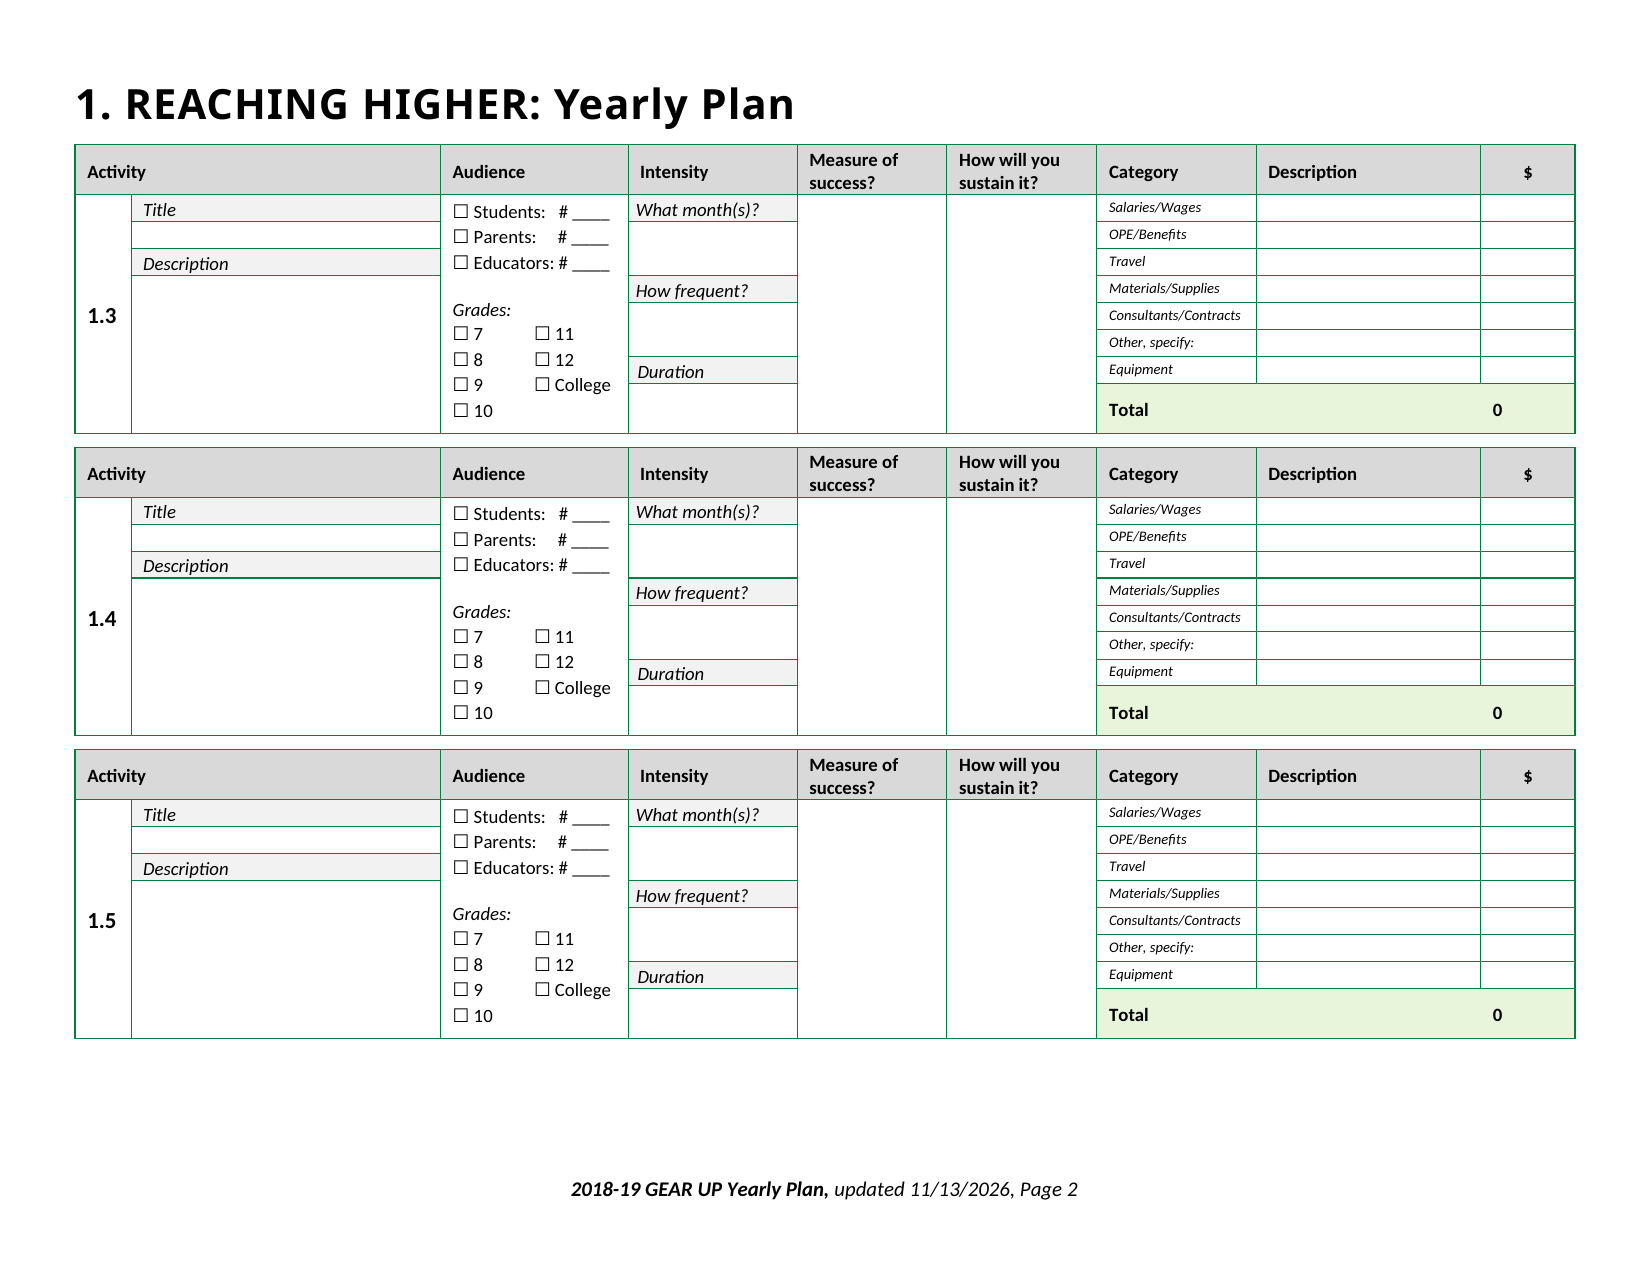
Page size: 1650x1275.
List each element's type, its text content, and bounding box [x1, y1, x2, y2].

table_cell Students: # ____ Parents: # ____ Educators: # ____ Grades: 7 11 8 12 9 College 10 [441, 800, 628, 1038]
table_cell [1257, 800, 1480, 826]
table_cell Description [132, 249, 440, 275]
table_cell [1257, 276, 1480, 302]
table_cell [629, 827, 797, 880]
table_cell [629, 384, 797, 433]
table_cell [1481, 498, 1574, 523]
table_cell 1.4 [76, 498, 131, 735]
table_header Category [1097, 448, 1256, 497]
table_cell Consultants/Contracts [1097, 303, 1256, 329]
table_cell Total [1097, 989, 1481, 1038]
table_cell [629, 525, 797, 577]
table_cell [132, 276, 440, 433]
table_cell [1257, 579, 1480, 604]
table_cell Travel [1097, 854, 1256, 880]
table_cell Other, specify: [1097, 935, 1256, 961]
table_cell Equipment [1097, 962, 1256, 988]
table_cell [1481, 827, 1574, 853]
table_header $ [1481, 448, 1574, 497]
table_cell [1481, 276, 1574, 302]
table_cell What month(s)? [629, 498, 797, 523]
table_cell Materials/Supplies [1097, 276, 1256, 302]
table_cell Other, specify: [1097, 330, 1256, 356]
table_cell Salaries/Wages [1097, 498, 1256, 523]
table_header How will you sustain it? [947, 448, 1096, 497]
table_cell Consultants/Contracts [1097, 908, 1256, 934]
table_cell Other, specify: [1097, 632, 1256, 658]
table_header Measure of success? [798, 448, 946, 497]
table_cell [1257, 962, 1480, 988]
table_header Activity [76, 750, 440, 799]
table_cell [629, 606, 797, 658]
table_cell Travel [1097, 249, 1256, 275]
table_cell [1257, 552, 1480, 577]
table_cell [798, 800, 946, 1038]
table_cell [1257, 660, 1480, 685]
table_cell Students: # ____ Parents: # ____ Educators: # ____ Grades: 7 11 8 12 9 College 10 [441, 498, 628, 735]
table_cell Title [132, 800, 440, 826]
table_cell [1481, 962, 1574, 988]
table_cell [441, 195, 628, 433]
table_header Intensity [629, 750, 797, 799]
table_cell [1481, 800, 1574, 826]
table_header Intensity [629, 145, 797, 194]
table_cell [798, 195, 946, 433]
table_cell Duration [629, 357, 797, 383]
table_cell 0 [1481, 384, 1574, 433]
table_cell [629, 303, 797, 356]
table_cell Materials/Supplies [1097, 579, 1256, 604]
table_cell [1257, 606, 1480, 631]
table_cell [1481, 357, 1574, 383]
table_header $ [1481, 145, 1574, 194]
table_header Audience [441, 750, 628, 799]
table_cell Salaries/Wages [1097, 195, 1256, 221]
table_cell [1481, 525, 1574, 551]
table_cell [1257, 303, 1480, 329]
table_cell 0 [1481, 989, 1574, 1038]
table_cell Travel [1097, 552, 1256, 577]
table_cell [629, 222, 797, 275]
table_cell [1257, 854, 1480, 880]
table_cell [1257, 881, 1480, 907]
table_cell 1.3 [76, 195, 131, 433]
table_cell [1257, 498, 1480, 523]
table_cell [132, 827, 440, 853]
table_cell [1257, 525, 1480, 551]
table_cell How frequent? [629, 276, 797, 302]
table_cell [1481, 632, 1574, 658]
table_cell How frequent? [629, 881, 797, 907]
table_cell Title [132, 498, 440, 523]
table_cell What month(s)? [629, 195, 797, 221]
table_cell [132, 579, 440, 735]
table_cell How frequent? [629, 579, 797, 604]
table_cell [1481, 249, 1574, 275]
table_cell Total [1097, 686, 1481, 735]
table_cell [1257, 222, 1480, 248]
table_cell [1481, 552, 1574, 577]
table_cell [132, 881, 440, 1038]
table_cell [1481, 908, 1574, 934]
table_header How will you sustain it? [947, 145, 1096, 194]
table_cell [1481, 854, 1574, 880]
table_cell Total [1097, 384, 1481, 433]
table_cell Consultants/Contracts [1097, 606, 1256, 631]
table_cell [1481, 579, 1574, 604]
table_cell [132, 222, 440, 248]
table_cell [132, 525, 440, 551]
table_cell What month(s)? [629, 800, 797, 826]
table_cell [1257, 908, 1480, 934]
table_cell [1481, 222, 1574, 248]
table_cell OPE/Benefits [1097, 222, 1256, 248]
table_cell [1481, 935, 1574, 961]
table_cell 1.5 [76, 800, 131, 1038]
table_header Description [1257, 145, 1480, 194]
table_cell [1257, 249, 1480, 275]
table_header Activity [76, 448, 440, 497]
table_header Intensity [629, 448, 797, 497]
table_cell [1257, 330, 1480, 356]
table_cell [1257, 632, 1480, 658]
table_cell [1481, 195, 1574, 221]
table_header Description [1257, 448, 1480, 497]
table_cell [1257, 935, 1480, 961]
table_header Description [1257, 750, 1480, 799]
table_cell [798, 498, 946, 735]
table_cell [947, 195, 1096, 433]
table_cell Materials/Supplies [1097, 881, 1256, 907]
table_cell [1481, 660, 1574, 685]
table_header Audience [441, 145, 628, 194]
table_header How will you sustain it? [947, 750, 1096, 799]
table_cell [629, 908, 797, 961]
table_cell [947, 800, 1096, 1038]
table_cell OPE/Benefits [1097, 525, 1256, 551]
table_cell Description [132, 552, 440, 577]
table_cell Description [132, 854, 440, 880]
table_cell Duration [629, 962, 797, 988]
table_cell [629, 989, 797, 1038]
table_cell OPE/Benefits [1097, 827, 1256, 853]
table_cell [1257, 357, 1480, 383]
table_cell Equipment [1097, 660, 1256, 685]
table_header Category [1097, 145, 1256, 194]
table_cell 0 [1481, 686, 1574, 735]
table_header Activity [76, 145, 440, 194]
table_cell Equipment [1097, 357, 1256, 383]
table_header $ [1481, 750, 1574, 799]
table_cell [1481, 303, 1574, 329]
table_cell Salaries/Wages [1097, 800, 1256, 826]
table_header Measure of success? [798, 145, 946, 194]
table_cell [947, 498, 1096, 735]
table_cell Duration [629, 660, 797, 685]
table_header Measure of success? [798, 750, 946, 799]
table_header Audience [441, 448, 628, 497]
table_cell [1257, 195, 1480, 221]
table_cell Title [132, 195, 440, 221]
table_cell [1257, 827, 1480, 853]
table_cell [1481, 606, 1574, 631]
table_cell [1481, 881, 1574, 907]
table_cell [1481, 330, 1574, 356]
table_header Category [1097, 750, 1256, 799]
table_cell [629, 686, 797, 735]
